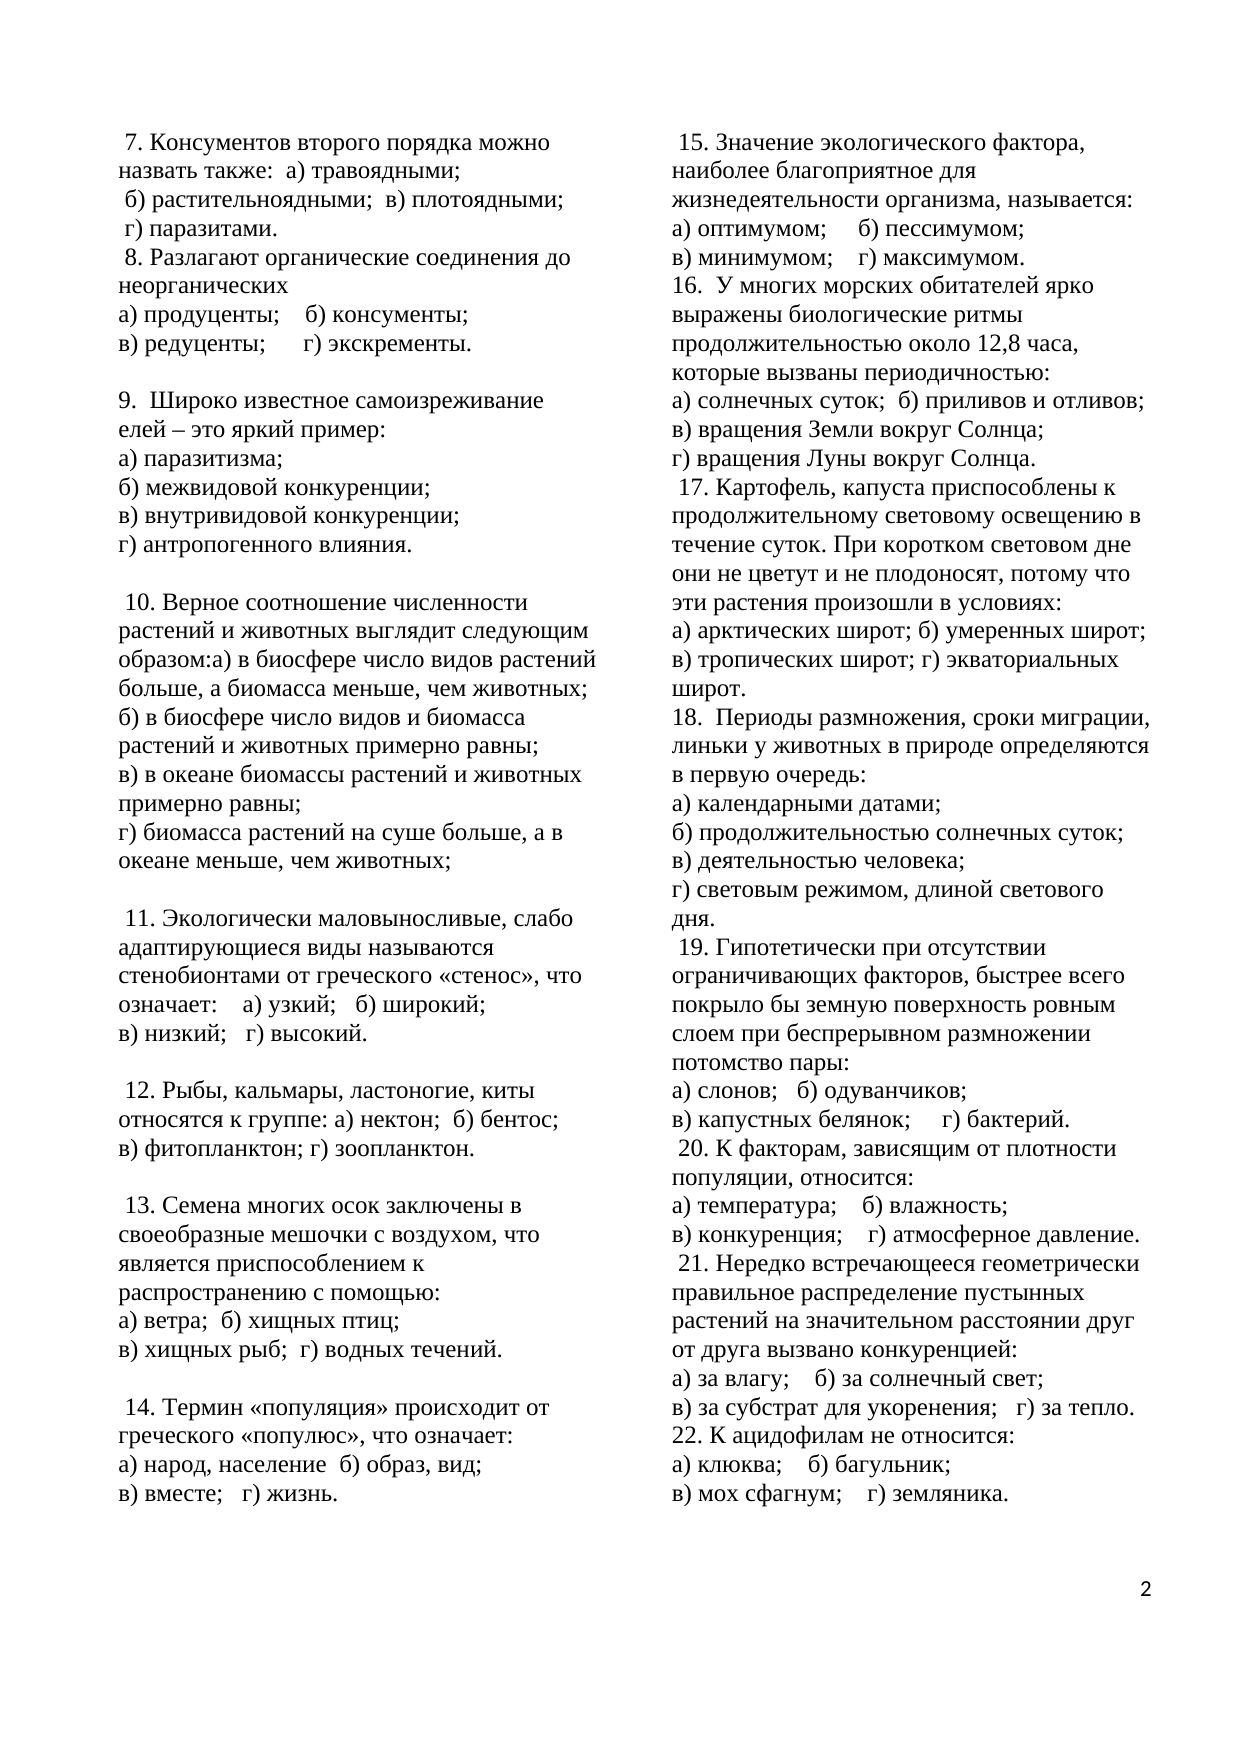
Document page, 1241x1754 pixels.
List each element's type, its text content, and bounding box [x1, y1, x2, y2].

text б) межвидовой конкуренции; [118, 472, 598, 500]
text 22. К ацидофилам не относится: [672, 1420, 1152, 1449]
text а) за влагу; б) за солнечный свет; [672, 1363, 1152, 1392]
text в) тропических широт; г) экваториальных широт. [672, 644, 1152, 702]
text в) хищных рыб; г) водных течений. [118, 1334, 598, 1363]
text 14. Термин «популяция» происходит от греческого «популюс», что означает: [118, 1392, 598, 1449]
text 8. Разлагают органические соединения до неорганических [118, 242, 598, 299]
text в) минимумом; г) максимумом. [672, 242, 1152, 270]
text 9. Широко известное самоизреживание елей – это яркий пример: [118, 385, 598, 443]
text в) конкуренция; г) атмосферное давление. [672, 1219, 1152, 1248]
text б) растительноядными; в) плотоядными; [118, 184, 598, 213]
text в) внутривидовой конкуренции; [118, 500, 598, 529]
text а) народ, население б) образ, вид; [118, 1449, 598, 1478]
text 13. Семена многих осок заключены в своеобразные мешочки с воздухом, что является приспособлением к распространению с помощью: [118, 1190, 598, 1305]
text а) солнечных суток; б) приливов и отливов; [672, 385, 1152, 414]
text в) деятельностью человека; [672, 845, 1152, 874]
text г) световым режимом, длиной светового дня. [672, 874, 1152, 932]
text 10. Верное соотношение численности растений и животных выглядит следующим образом:а) в биосфере число видов растений больше, а биомасса меньше, чем животных; [118, 587, 598, 702]
text а) ветра; б) хищных птиц; [118, 1305, 598, 1334]
text а) температура; б) влажность; [672, 1190, 1152, 1219]
text 18. Периоды размножения, сроки миграции, линьки у животных в природе определяются в первую очередь: [672, 702, 1152, 788]
text в) вместе; г) жизнь. [118, 1478, 598, 1507]
text 7. Консументов второго порядка можно назвать также: а) травоядными; [118, 127, 598, 184]
text 19. Гипотетически при отсутствии ограничивающих факторов, быстрее всего покрыло бы земную поверхность ровным слоем при беспрерывном размножении потомство пары: [672, 932, 1152, 1075]
text 17. Картофель, капуста приспособлены к продолжительному световому освещению в течение суток. При коротком световом дне они не цветут и не плодоносят, потому что эти растения произошли в условиях: [672, 472, 1152, 615]
text 15. Значение экологического фактора, наиболее благоприятное для жизнедеятельности организма, называется: [672, 127, 1152, 213]
text а) календарными датами; [672, 788, 1152, 817]
text в) вращения Земли вокруг Солнца; [672, 414, 1152, 443]
text 11. Экологически маловыносливые, слабо адаптирующиеся виды называются стенобионтами от греческого «стенос», что означает: а) узкий; б) широкий; [118, 903, 598, 1018]
text в) мох сфагнум; г) земляника. [672, 1478, 1152, 1507]
text г) биомасса растений на суше больше, а в океане меньше, чем животных; [118, 817, 598, 874]
text в) капустных белянок; г) бактерий. [672, 1104, 1152, 1133]
text а) клюква; б) багульник; [672, 1449, 1152, 1478]
text в) редуценты; г) экскременты. [118, 328, 598, 357]
text г) паразитами. [118, 213, 598, 242]
text 16. У многих морских обитателей ярко выражены биологические ритмы продолжительностью около 12,8 часа, которые вызваны периодичностью: [672, 270, 1152, 385]
text в) за субстрат для укоренения; г) за тепло. [672, 1392, 1152, 1420]
text 21. Нередко встречающееся геометрически правильное распределение пустынных растений на значительном расстоянии друг от друга вызвано конкуренцией: [672, 1248, 1152, 1363]
text а) оптимумом; б) пессимумом; [672, 213, 1152, 242]
text г) вращения Луны вокруг Солнца. [672, 443, 1152, 472]
text а) арктических широт; б) умеренных широт; [672, 615, 1152, 644]
text б) продолжительностью солнечных суток; [672, 817, 1152, 845]
text а) продуценты; б) консументы; [118, 299, 598, 328]
text 12. Рыбы, кальмары, ластоногие, киты относятся к группе: а) нектон; б) бентос; [118, 1075, 598, 1133]
text г) антропогенного влияния. [118, 529, 598, 558]
text б) в биосфере число видов и биомасса растений и животных примерно равны; [118, 702, 598, 759]
text а) паразитизма; [118, 443, 598, 472]
text а) слонов; б) одуванчиков; [672, 1075, 1152, 1104]
text в) в океане биомассы растений и животных примерно равны; [118, 759, 598, 817]
text в) фитопланктон; г) зоопланктон. [118, 1133, 598, 1162]
text 20. К факторам, зависящим от плотности популяции, относится: [672, 1133, 1152, 1190]
text в) низкий; г) высокий. [118, 1018, 598, 1047]
